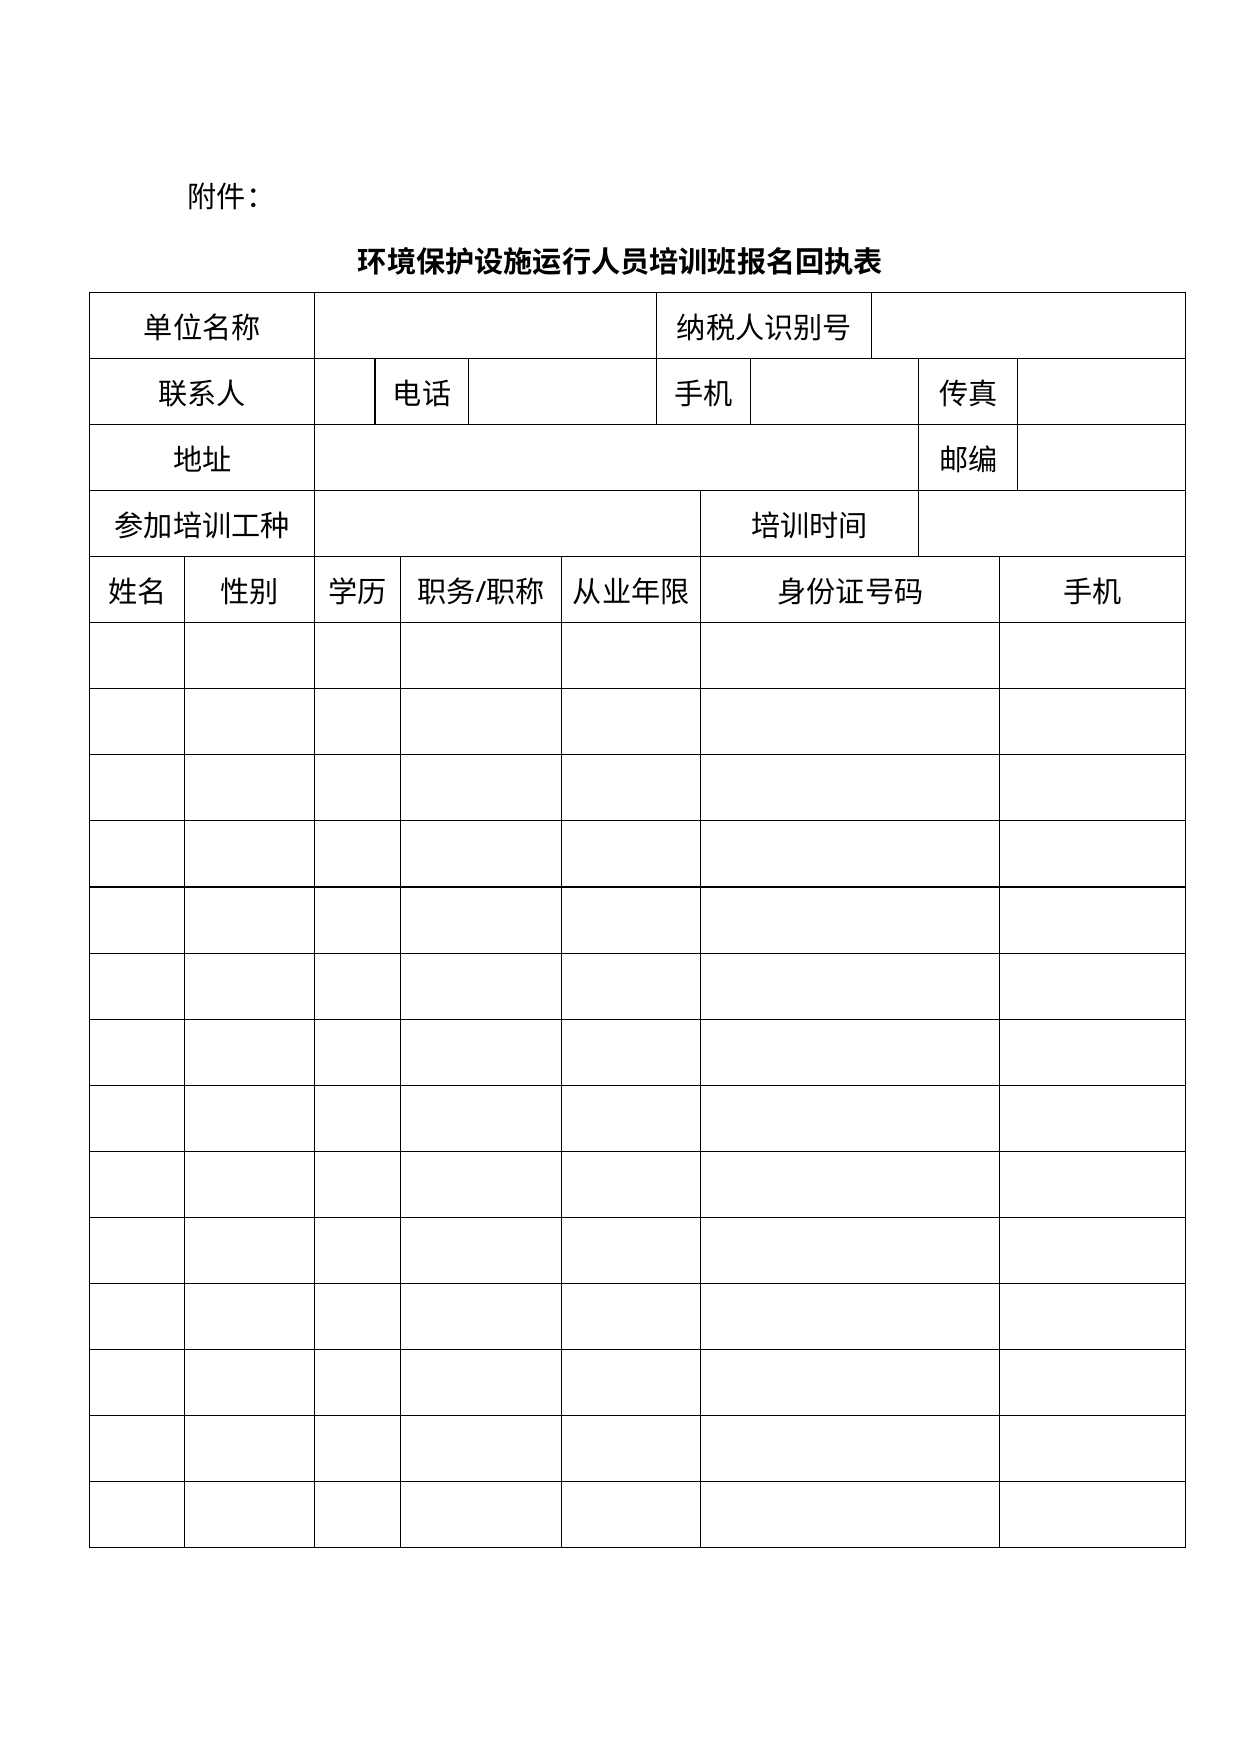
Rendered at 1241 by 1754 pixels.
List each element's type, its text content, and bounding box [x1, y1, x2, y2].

table_cell [401, 623, 561, 688]
table_cell [401, 1086, 561, 1151]
table_cell [401, 1350, 561, 1415]
table_cell [315, 359, 374, 424]
table_cell [1000, 1152, 1185, 1217]
table_cell [401, 821, 561, 886]
table_cell [315, 1350, 400, 1415]
table_cell 手机 [1000, 557, 1185, 622]
table_cell [701, 821, 999, 886]
table_cell [90, 1482, 184, 1547]
table_cell [185, 1086, 314, 1151]
table_cell [315, 821, 400, 886]
table_cell [701, 755, 999, 820]
table_cell [701, 1152, 999, 1217]
table_cell [1018, 359, 1185, 424]
table_cell [562, 1020, 700, 1084]
table_cell [185, 821, 314, 886]
table_cell [701, 1020, 999, 1084]
table_cell [315, 888, 400, 952]
table_cell [562, 623, 700, 688]
table_cell [401, 755, 561, 820]
table_cell [315, 689, 400, 754]
table_cell 邮编 [919, 425, 1017, 490]
table_cell [90, 755, 184, 820]
table_cell [401, 1416, 561, 1481]
table_cell [401, 888, 561, 952]
table_cell [185, 1350, 314, 1415]
table_cell [401, 1020, 561, 1084]
table_cell [315, 954, 400, 1018]
table_cell [185, 755, 314, 820]
table_header [315, 293, 656, 358]
table_cell [401, 1482, 561, 1547]
table_cell [562, 689, 700, 754]
table_cell [1000, 888, 1185, 952]
table_cell [90, 1284, 184, 1349]
table_cell [701, 954, 999, 1018]
table_cell [90, 1416, 184, 1481]
table_cell [562, 888, 700, 952]
table_cell [701, 689, 999, 754]
table_cell [1000, 1086, 1185, 1151]
text 附件： [187, 162, 986, 227]
table_cell [1000, 954, 1185, 1018]
table_cell [315, 425, 918, 490]
table_cell [315, 1284, 400, 1349]
table_cell [315, 1086, 400, 1151]
table_header 单位名称 [90, 293, 314, 358]
table_cell [315, 623, 400, 688]
table_cell [315, 1020, 400, 1084]
table_cell [1000, 689, 1185, 754]
table_cell [90, 1152, 184, 1217]
table_cell 培训时间 [701, 491, 918, 556]
table_cell [185, 689, 314, 754]
table_cell [701, 623, 999, 688]
table_cell [401, 954, 561, 1018]
table_cell [1000, 821, 1185, 886]
table_cell [701, 1416, 999, 1481]
table_cell [90, 954, 184, 1018]
table_cell [185, 888, 314, 952]
table_cell [701, 1284, 999, 1349]
table_header [872, 293, 1185, 358]
table_cell [701, 1482, 999, 1547]
table_cell 地址 [90, 425, 314, 490]
table_cell [401, 1218, 561, 1283]
table_cell [562, 1350, 700, 1415]
table_cell [401, 689, 561, 754]
table_cell [562, 755, 700, 820]
table_cell [562, 1416, 700, 1481]
table_cell [185, 1020, 314, 1084]
table_cell [90, 888, 184, 952]
table_cell [701, 888, 999, 952]
table_cell [90, 1020, 184, 1084]
table_cell [701, 1350, 999, 1415]
table_cell [90, 689, 184, 754]
table_cell [701, 1218, 999, 1283]
table_cell [185, 1152, 314, 1217]
table_cell [90, 1218, 184, 1283]
table_cell 从业年限 [562, 557, 700, 622]
table_cell [1000, 623, 1185, 688]
table_cell [562, 1086, 700, 1151]
table_header 纳税人识别号 [657, 293, 871, 358]
table_cell [185, 1482, 314, 1547]
table_cell [315, 1416, 400, 1481]
table_cell [562, 1218, 700, 1283]
table_cell [90, 623, 184, 688]
table_cell [751, 359, 918, 424]
table_cell [1000, 1020, 1185, 1084]
table_cell [1000, 1482, 1185, 1547]
table_cell [185, 1284, 314, 1349]
table_cell 姓名 [90, 557, 184, 622]
table_cell [315, 755, 400, 820]
table_cell [919, 491, 1185, 556]
table_cell [401, 1152, 561, 1217]
table_cell [315, 491, 700, 556]
table_cell [1000, 1350, 1185, 1415]
table_cell [185, 1218, 314, 1283]
table_cell [90, 1350, 184, 1415]
table_cell 职务/职称 [401, 557, 561, 622]
table_cell [701, 1086, 999, 1151]
table_cell [1018, 425, 1185, 490]
text 环境保护设施运行人员培训班报名回执表 [187, 227, 1053, 292]
table_cell [185, 623, 314, 688]
table_cell [562, 1152, 700, 1217]
table_cell [1000, 1284, 1185, 1349]
table_cell [315, 1152, 400, 1217]
table_cell [315, 1482, 400, 1547]
table_cell 传真 [919, 359, 1017, 424]
table_cell [185, 954, 314, 1018]
table_cell 手机 [657, 359, 750, 424]
table_cell 电话 [376, 359, 468, 424]
table_cell [401, 1284, 561, 1349]
table_cell [469, 359, 656, 424]
table_cell 学历 [315, 557, 400, 622]
table_cell [1000, 755, 1185, 820]
table_cell [90, 821, 184, 886]
table_cell [1000, 1218, 1185, 1283]
table_cell [315, 1218, 400, 1283]
table_cell [185, 1416, 314, 1481]
table_cell [90, 1086, 184, 1151]
table_cell 联系人 [90, 359, 314, 424]
table_cell [562, 1482, 700, 1547]
table_cell 身份证号码 [701, 557, 999, 622]
table_cell [1000, 1416, 1185, 1481]
table_cell [562, 821, 700, 886]
table_cell 性别 [185, 557, 314, 622]
table_cell 参加培训工种 [90, 491, 314, 556]
table_cell [562, 954, 700, 1018]
table_cell [562, 1284, 700, 1349]
